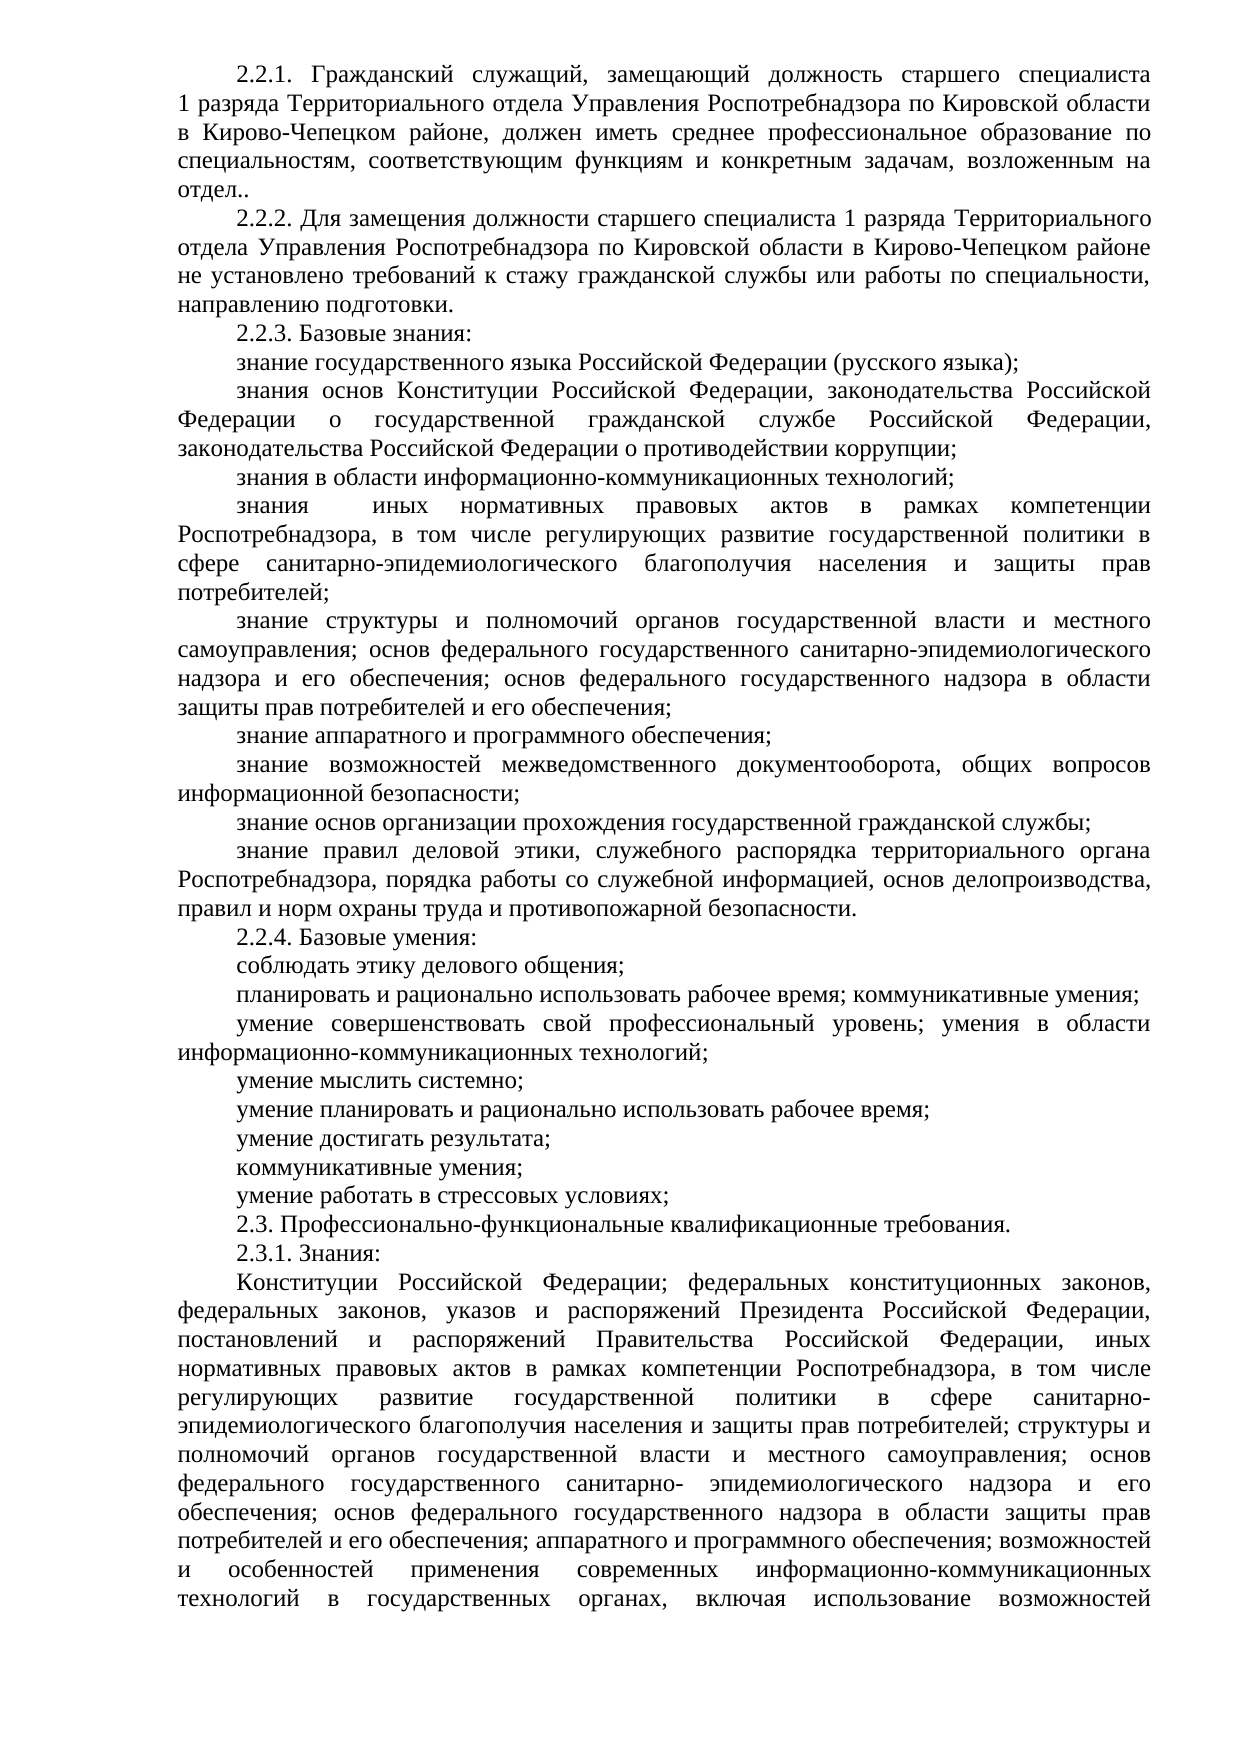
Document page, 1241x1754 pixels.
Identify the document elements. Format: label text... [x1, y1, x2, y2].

text 2.3.1. Знания: [177, 1238, 1152, 1267]
text умение совершенствовать свой профессиональный уровень; умения в области информационно-коммуникационных технологий; [177, 1008, 1152, 1065]
text 2.2.4. Базовые умения: [177, 922, 1152, 950]
text знание основ организации прохождения государственной гражданской службы; [177, 807, 1152, 835]
text соблюдать этику делового общения; [177, 950, 1152, 979]
text умение достигать результата; [177, 1123, 1152, 1152]
text знание аппаратного и программного обеспечения; [177, 720, 1152, 749]
text знание возможностей межведомственного документооборота, общих вопросов информационной безопасности; [177, 749, 1152, 807]
text 2.2.3. Базовые знания: [177, 318, 1152, 347]
text коммуникативные умения; [177, 1152, 1152, 1180]
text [177, 1267, 1152, 1612]
text знание правил деловой этики, служебного распорядка территориального органа Роспотребнадзора, порядка работы со служебной информацией, основ делопроизводства, правил и норм охраны труда и противопожарной безопасности. [177, 835, 1152, 922]
text умение планировать и рационально использовать рабочее время; [177, 1094, 1152, 1123]
text знания в области информационно-коммуникационных технологий; [177, 462, 1152, 490]
text планировать и рационально использовать рабочее время; коммуникативные умения; [177, 979, 1152, 1008]
text знание государственного языка Российской Федерации (русского языка); [177, 347, 1152, 375]
text умение работать в стрессовых условиях; [177, 1180, 1152, 1209]
text 2.2.2. Для замещения должности старшего специалиста 1 разряда Территориального отдела Управления Роспотребнадзора по Кировской области в Кирово-Чепецком районе не установлено требований к стажу гражданской службы или работы по специальности, направлению подготовки. [177, 203, 1152, 318]
text умение мыслить системно; [177, 1065, 1152, 1094]
text знание структуры и полномочий органов государственной власти и местного самоуправления; основ федерального государственного санитарно-эпидемиологического надзора и его обеспечения; основ федерального государственного надзора в области защиты прав потребителей и его обеспечения; [177, 605, 1152, 720]
text знания иных нормативных правовых актов в рамках компетенции Роспотребнадзора, в том числе регулирующих развитие государственной политики в сфере санитарно-эпидемиологического благополучия населения и защиты прав потребителей; [177, 490, 1152, 605]
text знания основ Конституции Российской Федерации, законодательства Российской Федерации о государственной гражданской службе Российской Федерации, законодательства Российской Федерации о противодействии коррупции; [177, 375, 1152, 462]
text 2.2.1. Гражданский служащий, замещающий должность старшего специалиста 1 разряда Территориального отдела Управления Роспотребнадзора по Кировской области в Кирово-Чепецком районе, должен иметь среднее профессиональное образование по специальностям, соответствующим функциям и конкретным задачам, возложенным на отдел.. [177, 59, 1152, 203]
text 2.3. Профессионально-функциональные квалификационные требования. [177, 1209, 1152, 1238]
